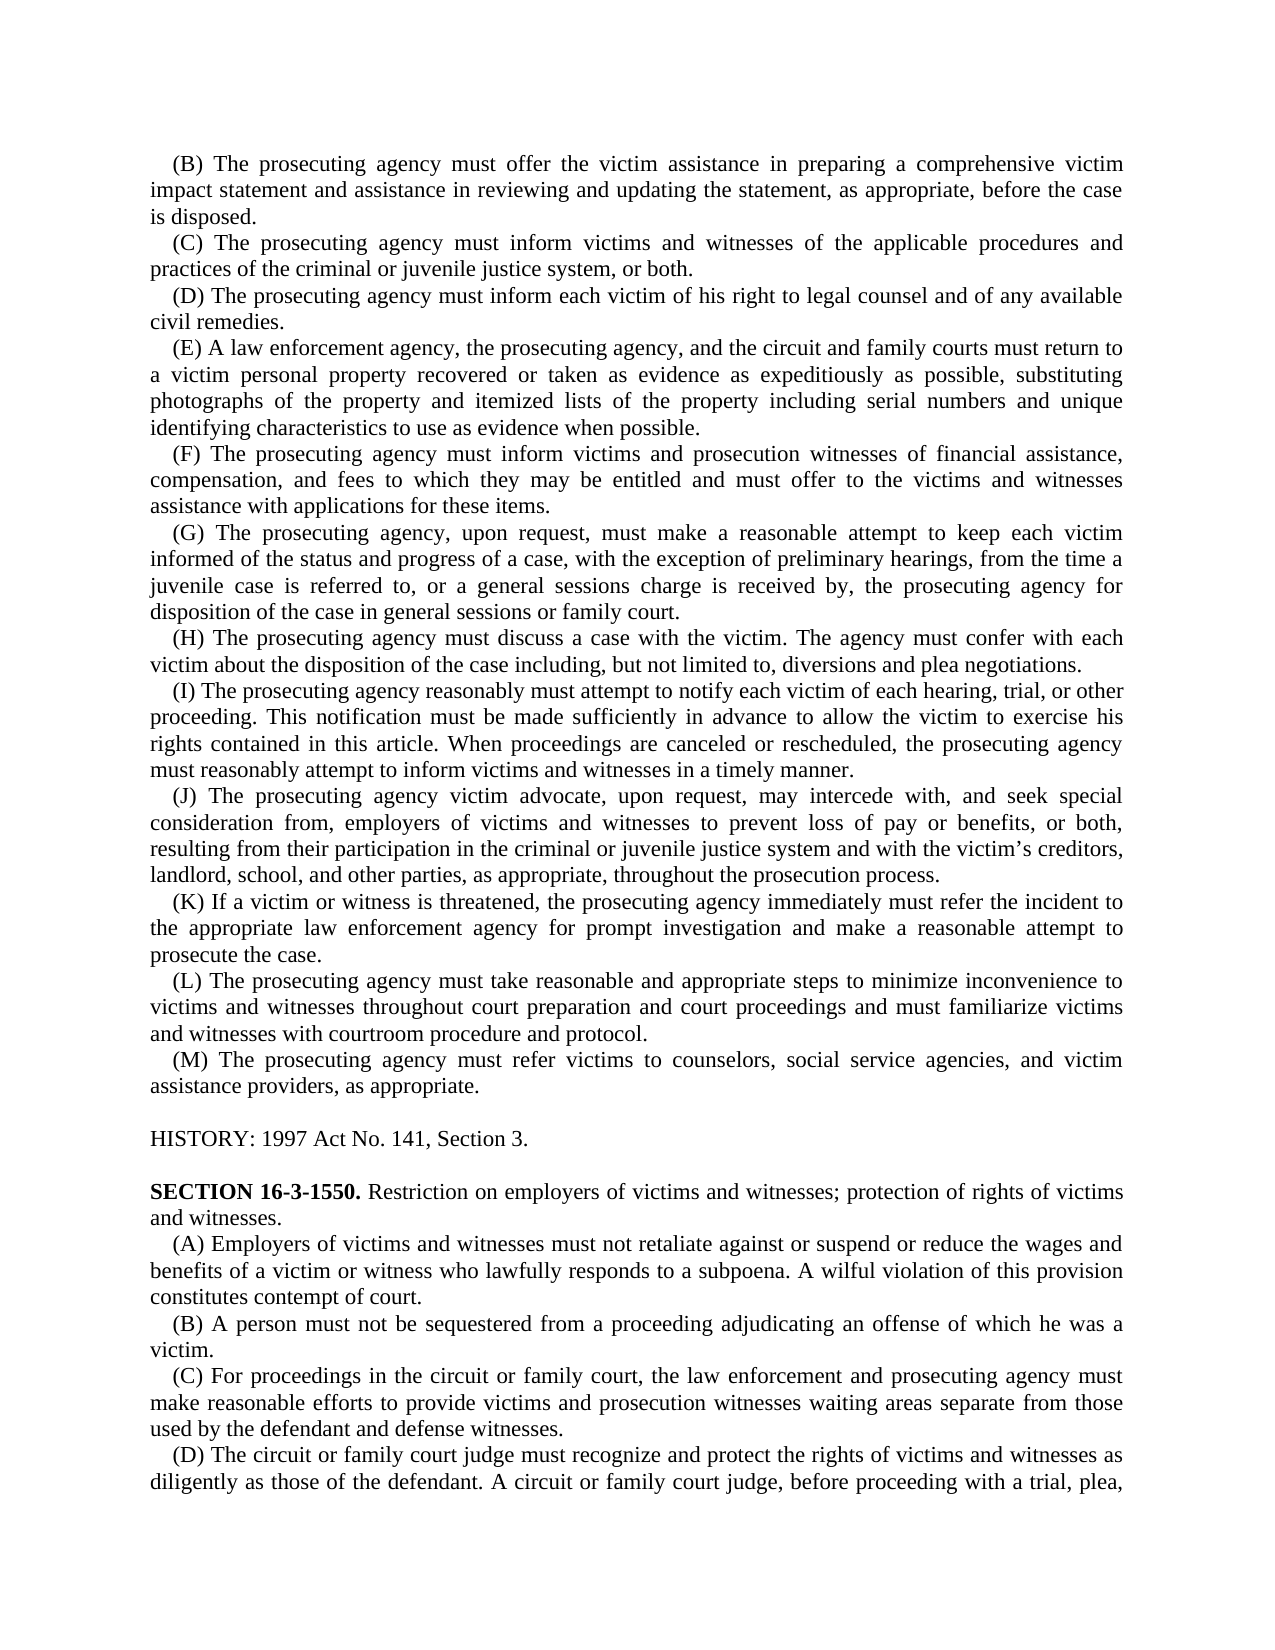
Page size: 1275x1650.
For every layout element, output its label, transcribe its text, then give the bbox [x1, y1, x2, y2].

text HISTORY: 1997 Act No. 141, Section 3. [150, 1125, 1125, 1151]
text (L) The prosecuting agency must take reasonable and appropriate steps to minimize inconvenience to victims and witnesses throughout court preparation and court proceedings and must familiarize victims and witnesses with courtroom procedure and protocol. [150, 967, 1125, 1046]
text (B) A person must not be sequestered from a proceeding adjudicating an offense of which he was a victim. [150, 1309, 1125, 1362]
text (C) For proceedings in the circuit or family court, the law enforcement and prosecuting agency must make reasonable efforts to provide victims and prosecution witnesses waiting areas separate from those used by the defendant and defense witnesses. [150, 1362, 1125, 1441]
text (D) The prosecuting agency must inform each victim of his right to legal counsel and of any available civil remedies. [150, 282, 1125, 334]
text (A) Employers of victims and witnesses must not retaliate against or suspend or reduce the wages and benefits of a victim or witness who lawfully responds to a subpoena. A wilful violation of this provision constitutes contempt of court. [150, 1231, 1125, 1309]
text (J) The prosecuting agency victim advocate, upon request, may intercede with, and seek special consideration from, employers of victims and witnesses to prevent loss of pay or benefits, or both, resulting from their participation in the criminal or juvenile justice system and with the victim’s creditors, landlord, school, and other parties, as appropriate, throughout the prosecution process. [150, 782, 1125, 888]
text (K) If a victim or witness is threatened, the prosecuting agency immediately must refer the incident to the appropriate law enforcement agency for prompt investigation and make a reasonable attempt to prosecute the case. [150, 888, 1125, 967]
text (G) The prosecuting agency, upon request, must make a reasonable attempt to keep each victim informed of the status and progress of a case, with the exception of preliminary hearings, from the time a juvenile case is referred to, or a general sessions charge is received by, the prosecuting agency for disposition of the case in general sessions or family court. [150, 519, 1125, 624]
text SECTION 16-3-1550. Restriction on employers of victims and witnesses; protection of rights of victims and witnesses. [150, 1178, 1125, 1231]
text (B) The prosecuting agency must offer the victim assistance in preparing a comprehensive victim impact statement and assistance in reviewing and updating the statement, as appropriate, before the case is disposed. [150, 150, 1125, 229]
text (H) The prosecuting agency must discuss a case with the victim. The agency must confer with each victim about the disposition of the case including, but not limited to, diversions and plea negotiations. [150, 624, 1125, 677]
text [150, 1441, 1125, 1494]
text (F) The prosecuting agency must inform victims and prosecution witnesses of financial assistance, compensation, and fees to which they may be entitled and must offer to the victims and witnesses assistance with applications for these items. [150, 440, 1125, 519]
text (I) The prosecuting agency reasonably must attempt to notify each victim of each hearing, trial, or other proceeding. This notification must be made sufficiently in advance to allow the victim to exercise his rights contained in this article. When proceedings are canceled or rescheduled, the prosecuting agency must reasonably attempt to inform victims and witnesses in a timely manner. [150, 677, 1125, 782]
text (E) A law enforcement agency, the prosecuting agency, and the circuit and family courts must return to a victim personal property recovered or taken as evidence as expeditiously as possible, substituting photographs of the property and itemized lists of the property including serial numbers and unique identifying characteristics to use as evidence when possible. [150, 334, 1125, 440]
text (C) The prosecuting agency must inform victims and witnesses of the applicable procedures and practices of the criminal or juvenile justice system, or both. [150, 229, 1125, 282]
text (M) The prosecuting agency must refer victims to counselors, social service agencies, and victim assistance providers, as appropriate. [150, 1046, 1125, 1099]
